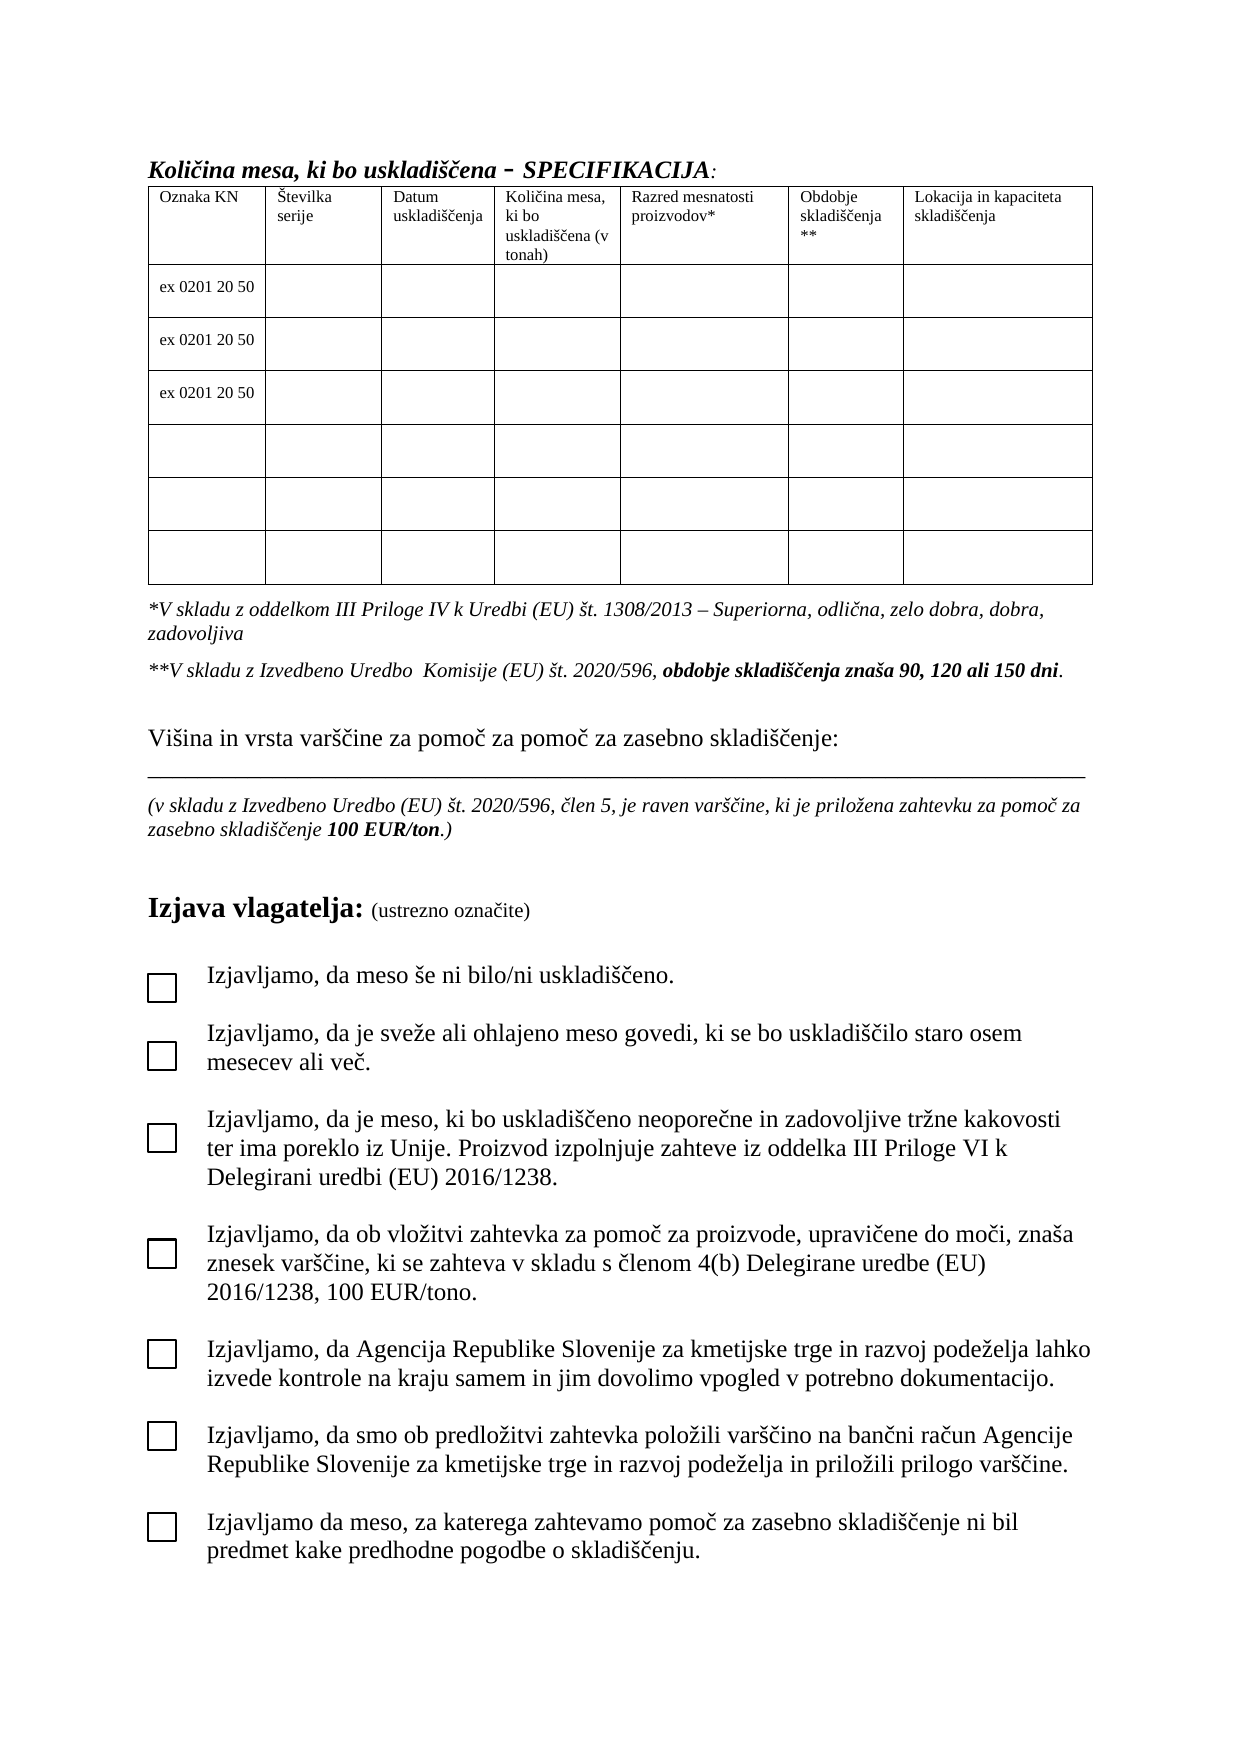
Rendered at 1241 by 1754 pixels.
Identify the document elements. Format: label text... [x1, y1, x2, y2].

text ___________________________________________________________________________ [148, 752, 1093, 781]
text Izjavljamo, da meso še ni bilo/ni uskladiščeno. [207, 960, 1093, 989]
text Izjavljamo, da smo ob predložitvi zahtevka položili varščino na bančni račun Agencije [148, 1420, 1093, 1449]
table_cell ex 0201 20 50 [149, 318, 265, 370]
text Višina in vrsta varščine za pomoč za pomoč za zasebno skladiščenje: [148, 723, 1093, 752]
table_cell [904, 265, 1092, 317]
table_cell [382, 531, 494, 584]
text Izjava vlagatelja: (ustrezno označite) [148, 890, 1093, 924]
table_cell [382, 318, 494, 370]
table_header Količina mesa, ki bo uskladiščena (v tonah) [495, 187, 620, 264]
table_cell [904, 478, 1092, 530]
text Količina mesa, ki bo uskladiščena - SPECIFIKACIJA: [148, 148, 1093, 186]
table_cell [789, 265, 903, 317]
table_cell [382, 478, 494, 530]
table_header Oznaka KN [149, 187, 265, 264]
table_cell [789, 478, 903, 530]
table_cell [382, 265, 494, 317]
text Izjavljamo da meso, za katerega zahtevamo pomoč za zasebno skladiščenje ni bil predmet kake predhodne pogodbe o skladiščenju. [207, 1507, 1093, 1564]
table_cell [266, 531, 381, 584]
table_cell [149, 478, 265, 530]
table_header Številka serije [266, 187, 381, 264]
text (v skladu z Izvedbeno Uredbo (EU) št. 2020/596, člen 5, je raven varščine, ki je priložena zahtevku za pomoč za zasebno skladiščenje 100 EUR/ton.) [148, 793, 1093, 841]
text Izjavljamo, da je meso, ki bo uskladiščeno neoporečne in zadovoljive tržne kakovosti ter ima poreklo iz Unije. Proizvod izpolnjuje zahteve iz oddelka III Priloge VI k Delegirani uredbi (EU) 2016/1238. [207, 1104, 1093, 1190]
table_cell [495, 371, 620, 424]
text Izjavljamo, da Agencija Republike Slovenije za kmetijske trge in razvoj podeželja lahko [148, 1334, 1093, 1363]
table_cell [495, 531, 620, 584]
table_cell [621, 265, 788, 317]
table_cell [904, 425, 1092, 477]
table_cell [904, 318, 1092, 370]
table_cell [621, 318, 788, 370]
table_cell [621, 371, 788, 424]
table_cell [495, 265, 620, 317]
table_cell [495, 318, 620, 370]
table_cell [495, 478, 620, 530]
table_cell [621, 478, 788, 530]
table_cell [266, 265, 381, 317]
table_cell [266, 478, 381, 530]
table_cell [789, 318, 903, 370]
table_cell [266, 425, 381, 477]
table_cell [789, 425, 903, 477]
table_header Datum uskladiščenja [382, 187, 494, 264]
table_cell [382, 425, 494, 477]
table_cell [621, 425, 788, 477]
table_cell ex 0201 20 50 [149, 371, 265, 424]
text Republike Slovenije za kmetijske trge in razvoj podeželja in priložili prilogo varščine. [148, 1449, 1093, 1478]
table_cell [149, 425, 265, 477]
table_cell [789, 531, 903, 584]
text Izjavljamo, da ob vložitvi zahtevka za pomoč za proizvode, upravičene do moči, znaša znesek varščine, ki se zahteva v skladu s členom 4(b) Delegirane uredbe (EU) 2016/1238, 100 EUR/tono. [207, 1219, 1093, 1305]
table_cell [382, 371, 494, 424]
table_cell [904, 371, 1092, 424]
table_cell [266, 371, 381, 424]
table_cell ex 0201 20 50 [149, 265, 265, 317]
table_cell [904, 531, 1092, 584]
text Izjavljamo, da je sveže ali ohlajeno meso govedi, ki se bo uskladiščilo staro osem mesecev ali več. [207, 1018, 1093, 1075]
text *V skladu z oddelkom III Priloge IV k Uredbi (EU) št. 1308/2013 – Superiorna, odlična, zelo dobra, dobra, zadovoljiva [148, 597, 1093, 645]
table_header Lokacija in kapaciteta skladiščenja [904, 187, 1092, 264]
table_header Razred mesnatosti proizvodov* [621, 187, 788, 264]
table_cell [495, 425, 620, 477]
table_cell [789, 371, 903, 424]
text izvede kontrole na kraju samem in jim dovolimo vpogled v potrebno dokumentacijo. [148, 1363, 1093, 1392]
table_cell [266, 318, 381, 370]
text **V skladu z Izvedbeno Uredbo Komisije (EU) št. 2020/596, obdobje skladiščenja znaša 90, 120 ali 150 dni. [148, 658, 1093, 682]
table_cell [149, 531, 265, 584]
table_header Obdobje skladiščenja ** [789, 187, 903, 264]
table_cell [621, 531, 788, 584]
